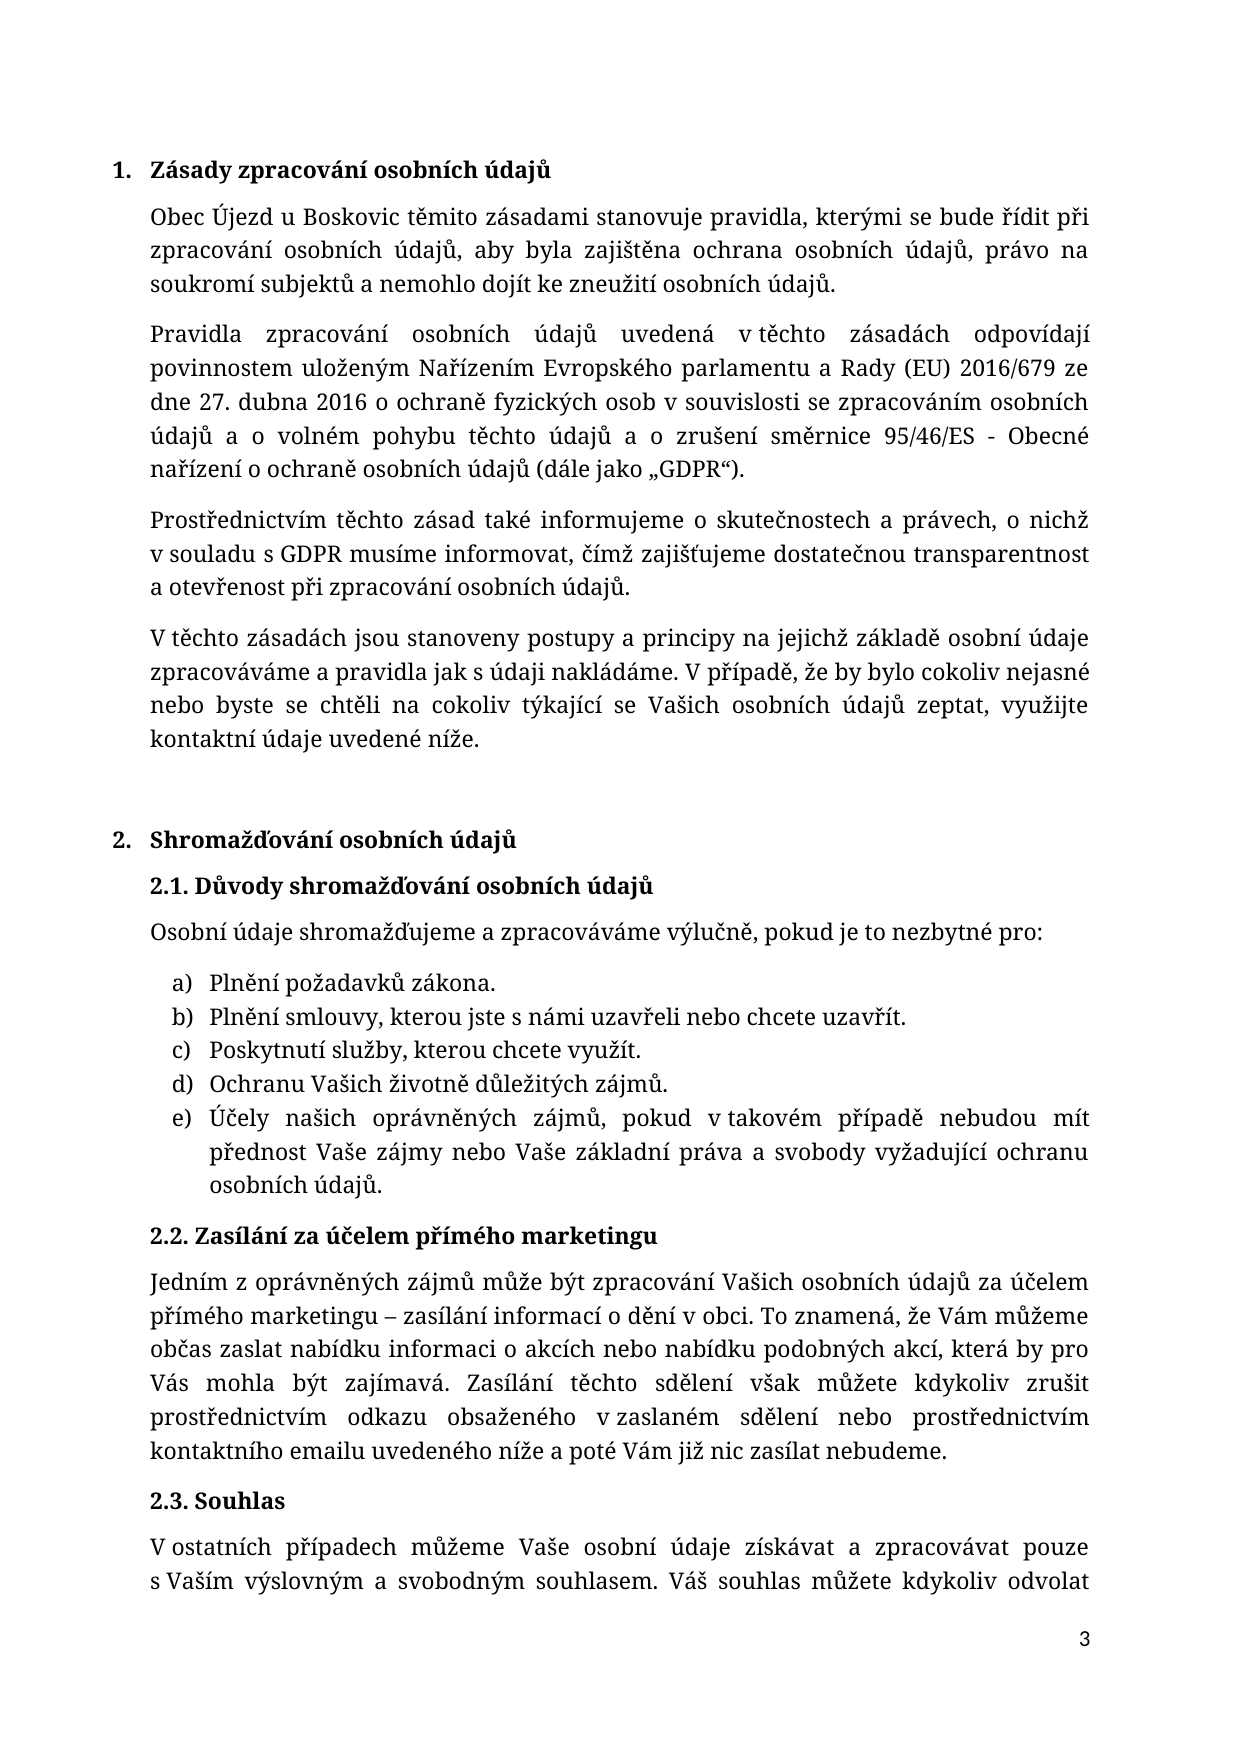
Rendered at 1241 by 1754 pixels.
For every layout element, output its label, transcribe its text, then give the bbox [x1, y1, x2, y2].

subtitle Shromažďování osobních údajů [112, 824, 1090, 855]
subtitle Důvody shromažďování osobních údajů [150, 870, 1090, 901]
list Účely našich oprávněných zájmů, pokud v takovém případě nebudou mít přednost Vaše zájmy nebo Vaše základní práva a svobody vyžadující ochranu osobních údajů. [172, 1102, 1090, 1200]
subtitle Zasílání za účelem přímého marketingu [150, 1219, 1090, 1251]
subtitle Souhlas [150, 1485, 1090, 1516]
text Osobní údaje shromažďujeme a zpracováváme výlučně, pokud je to nezbytné pro: [150, 916, 1090, 947]
subtitle Zásady zpracování osobních údajů [112, 154, 1090, 185]
text Pravidla zpracování osobních údajů uvedená v těchto zásadách odpovídají povinnostem uloženým Nařízením Evropského parlamentu a Rady (EU) 2016/679 ze dne 27. dubna 2016 o ochraně fyzických osob v souvislosti se zpracováním osobních údajů a o volném pohybu těchto údajů a o zrušení směrnice 95/46/ES - Obecné nařízení o ochraně osobních údajů (dále jako „GDPR“). [150, 318, 1090, 484]
text Jedním z oprávněných zájmů může být zpracování Vašich osobních údajů za účelem přímého marketingu – zasílání informací o dění v obci. To znamená, že Vám můžeme občas zaslat nabídku informaci o akcích nebo nabídku podobných akcí, která by pro Vás mohla být zajímavá. Zasílání těchto sdělení však můžete kdykoliv zrušit prostřednictvím odkazu obsaženého v zaslaném sdělení nebo prostřednictvím kontaktního emailu uvedeného níže a poté Vám již nic zasílat nebudeme. [150, 1266, 1090, 1466]
text Prostřednictvím těchto zásad také informujeme o skutečnostech a právech, o nichž v souladu s GDPR musíme informovat, čímž zajišťujeme dostatečnou transparentnost a otevřenost při zpracování osobních údajů. [150, 504, 1090, 602]
list Poskytnutí služby, kterou chcete využít. [172, 1034, 1090, 1065]
text V těchto zásadách jsou stanoveny postupy a principy na jejichž základě osobní údaje zpracováváme a pravidla jak s údaji nakládáme. V případě, že by bylo cokoliv nejasné nebo byste se chtěli na cokoliv týkající se Vašich osobních údajů zeptat, využijte kontaktní údaje uvedené níže. [150, 622, 1090, 754]
list Plnění požadavků zákona. [172, 967, 1090, 998]
list Plnění smlouvy, kterou jste s námi uzavřeli nebo chcete uzavřít. [172, 1000, 1090, 1032]
list Ochranu Vašich životně důležitých zájmů. [172, 1068, 1090, 1099]
text Obec Újezd u Boskovic těmito zásadami stanovuje pravidla, kterými se bude řídit při zpracování osobních údajů, aby byla zajištěna ochrana osobních údajů, právo na soukromí subjektů a nemohlo dojít ke zneužití osobních údajů. [150, 200, 1090, 299]
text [150, 1531, 1090, 1596]
